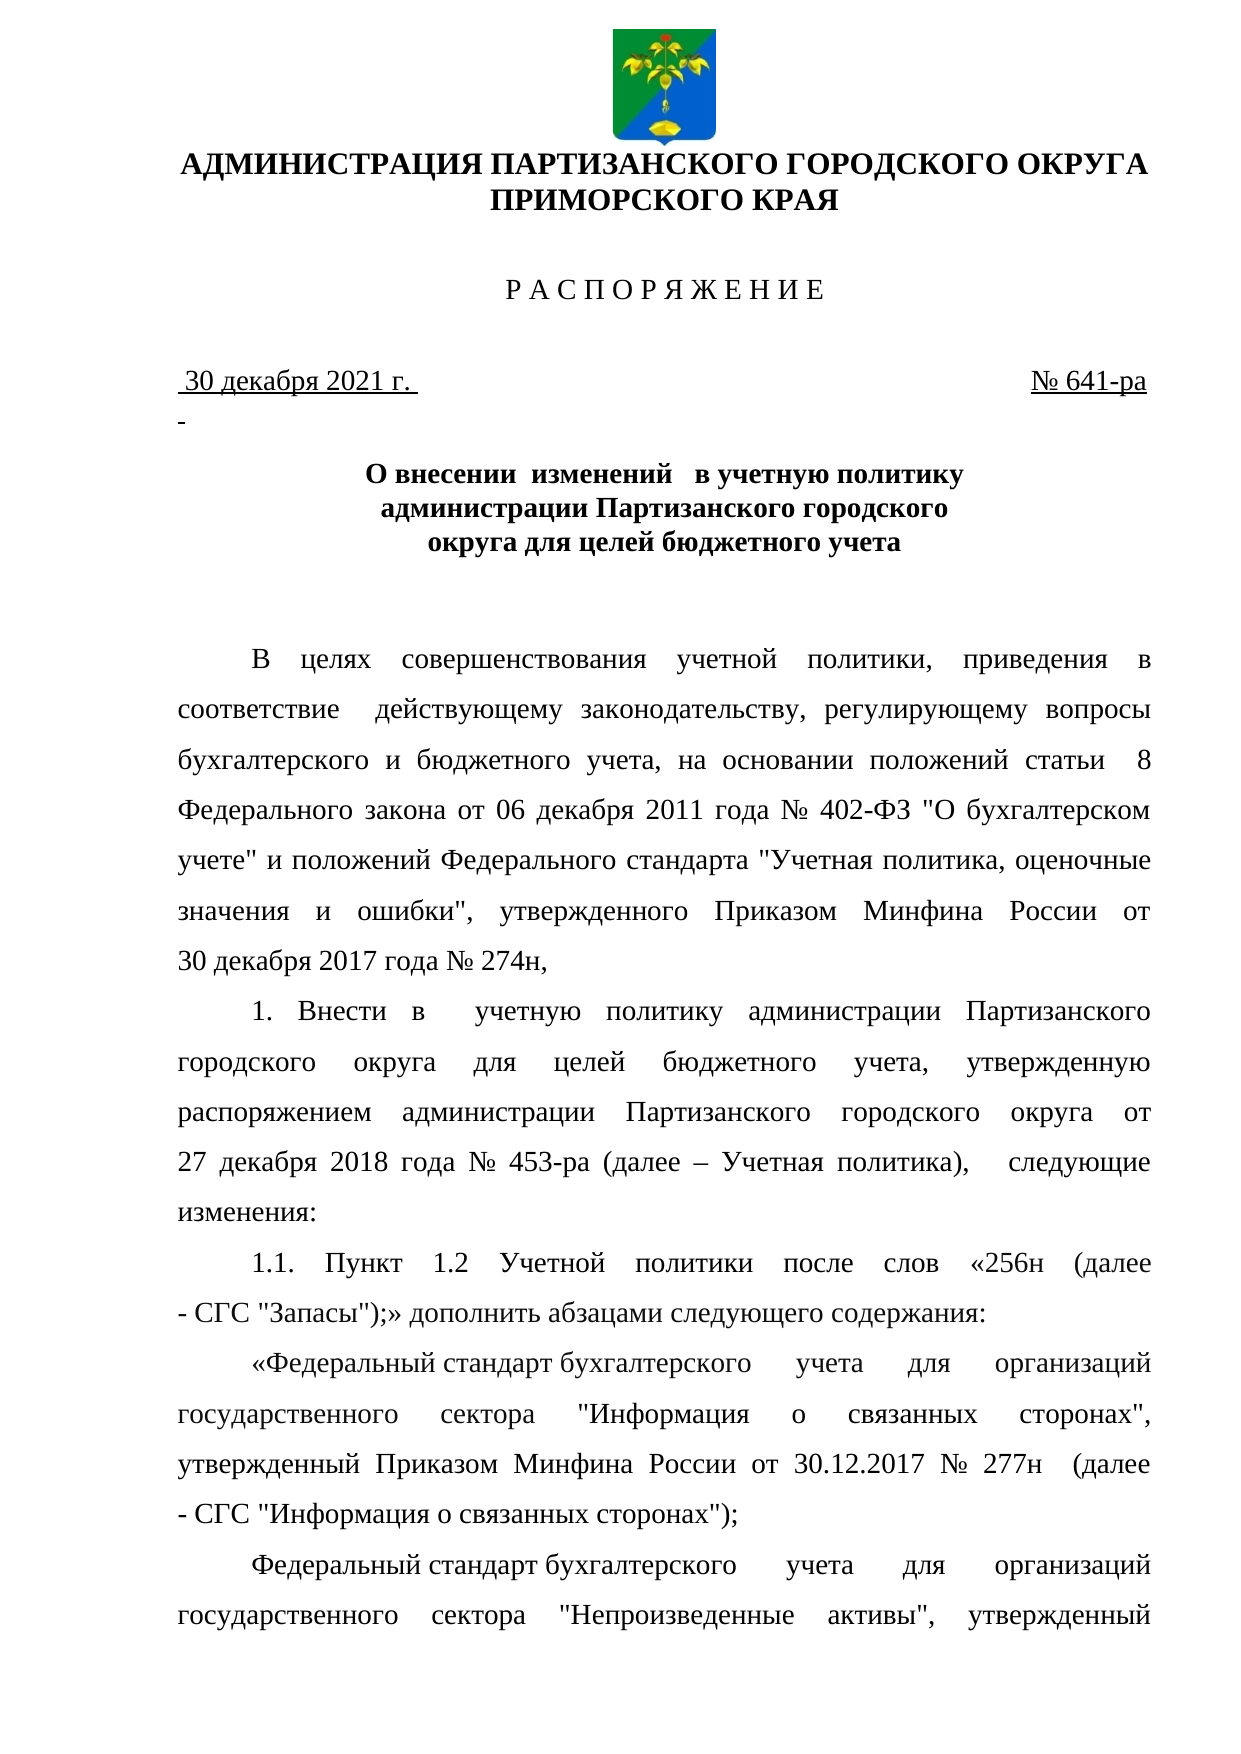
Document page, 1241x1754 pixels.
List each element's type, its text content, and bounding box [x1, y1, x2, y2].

text «Федеральный стандарт бухгалтерского учета для организаций государственного сектора "Информация о связанных сторонах", утвержденный Приказом Минфина России от 30.12.2017 № 277н (далее - СГС "Информация о связанных сторонах"); [177, 1346, 1152, 1530]
picture [612, 29, 716, 146]
text 1.1. Пункт 1.2 Учетной политики после слов «256н (далее - СГС "Запасы");» дополнить абзацами следующего содержания: [177, 1245, 1152, 1329]
text 1. Внести в учетную политику администрации Партизанского городского округа для целей бюджетного учета, утвержденную распоряжением администрации Партизанского городского округа от 27 декабря 2018 года № 453-ра (далее – Учетная политика), следующие изменения: [177, 993, 1152, 1228]
text 30 декабря 2021 г. № 641-ра [177, 363, 1152, 397]
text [177, 1547, 1152, 1631]
table_header О внесении изменений в учетную политику администрации Партизанского городского округа для целей бюджетного учета [327, 457, 1002, 557]
text АДМИНИСТРАЦИЯ ПАРТИЗАНСКОГО ГОРОДСКОГО ОКРУГА [177, 145, 1152, 181]
text ПРИМОРСКОГО КРАЯ [177, 181, 1152, 217]
text В целях совершенствования учетной политики, приведения в соответствие действующему законодательству, регулирующему вопросы бухгалтерского и бюджетного учета, на основании положений статьи 8 Федерального закона от 06 декабря 2011 года № 402-ФЗ "О бухгалтерском учете" и положений Федерального стандарта "Учетная политика, оценочные значения и ошибки", утвержденного Приказом Минфина России от 30 декабря 2017 года № 274н, [177, 641, 1152, 977]
subtitle Р А С П О Р Я Ж Е Н И Е [177, 272, 1152, 306]
